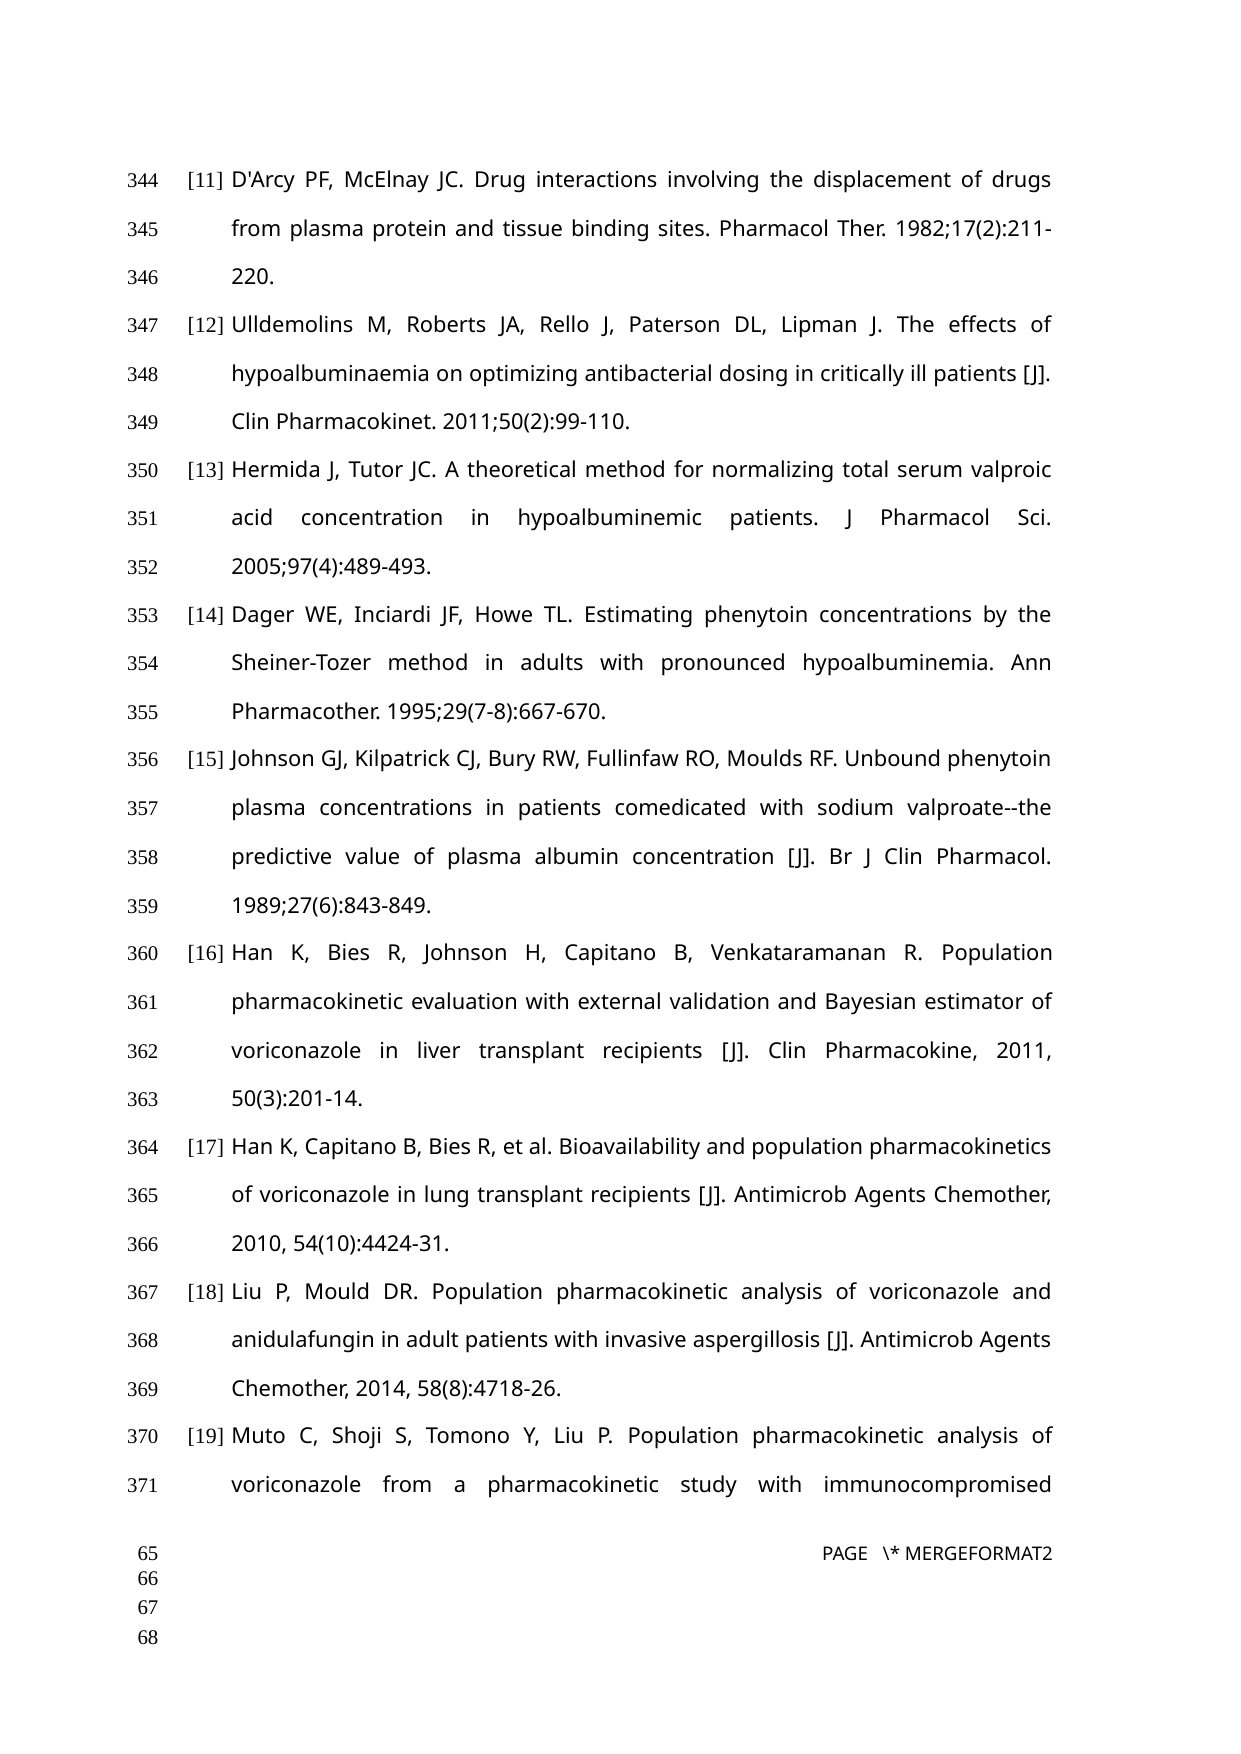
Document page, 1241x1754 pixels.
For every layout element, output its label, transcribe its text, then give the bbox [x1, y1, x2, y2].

list D'Arcy PF, McElnay JC. Drug interactions involving the displacement of drugs from plasma protein and tissue binding sites. Pharmacol Ther. 1982;17(2):211-220. [187, 162, 1053, 292]
list Ulldemolins M, Roberts JA, Rello J, Paterson DL, Lipman J. The effects of hypoalbuminaemia on optimizing antibacterial dosing in critically ill patients [J]. Clin Pharmacokinet. 2011;50(2):99-110. [187, 307, 1053, 437]
list Liu P, Mould DR. Population pharmacokinetic analysis of voriconazole and anidulafungin in adult patients with invasive aspergillosis [J]. Antimicrob Agents Chemother, 2014, 58(8):4718-26. [187, 1274, 1053, 1404]
list Hermida J, Tutor JC. A theoretical method for normalizing total serum valproic acid concentration in hypoalbuminemic patients. J Pharmacol Sci. 2005;97(4):489-493. [187, 452, 1053, 582]
list Dager WE, Inciardi JF, Howe TL. Estimating phenytoin concentrations by the Sheiner-Tozer method in adults with pronounced hypoalbuminemia. Ann Pharmacother. 1995;29(7-8):667-670. [187, 597, 1053, 727]
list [187, 1419, 1053, 1500]
list Han K, Bies R, Johnson H, Capitano B, Venkataramanan R. Population pharmacokinetic evaluation with external validation and Bayesian estimator of voriconazole in liver transplant recipients [J]. Clin Pharmacokine, 2011, 50(3):201-14. [187, 936, 1053, 1114]
list Han K, Capitano B, Bies R, et al. Bioavailability and population pharmacokinetics of voriconazole in lung transplant recipients [J]. Antimicrob Agents Chemother, 2010, 54(10):4424-31. [187, 1129, 1053, 1259]
list Johnson GJ, Kilpatrick CJ, Bury RW, Fullinfaw RO, Moulds RF. Unbound phenytoin plasma concentrations in patients comedicated with sodium valproate--the predictive value of plasma albumin concentration [J]. Br J Clin Pharmacol. 1989;27(6):843-849. [187, 742, 1053, 921]
